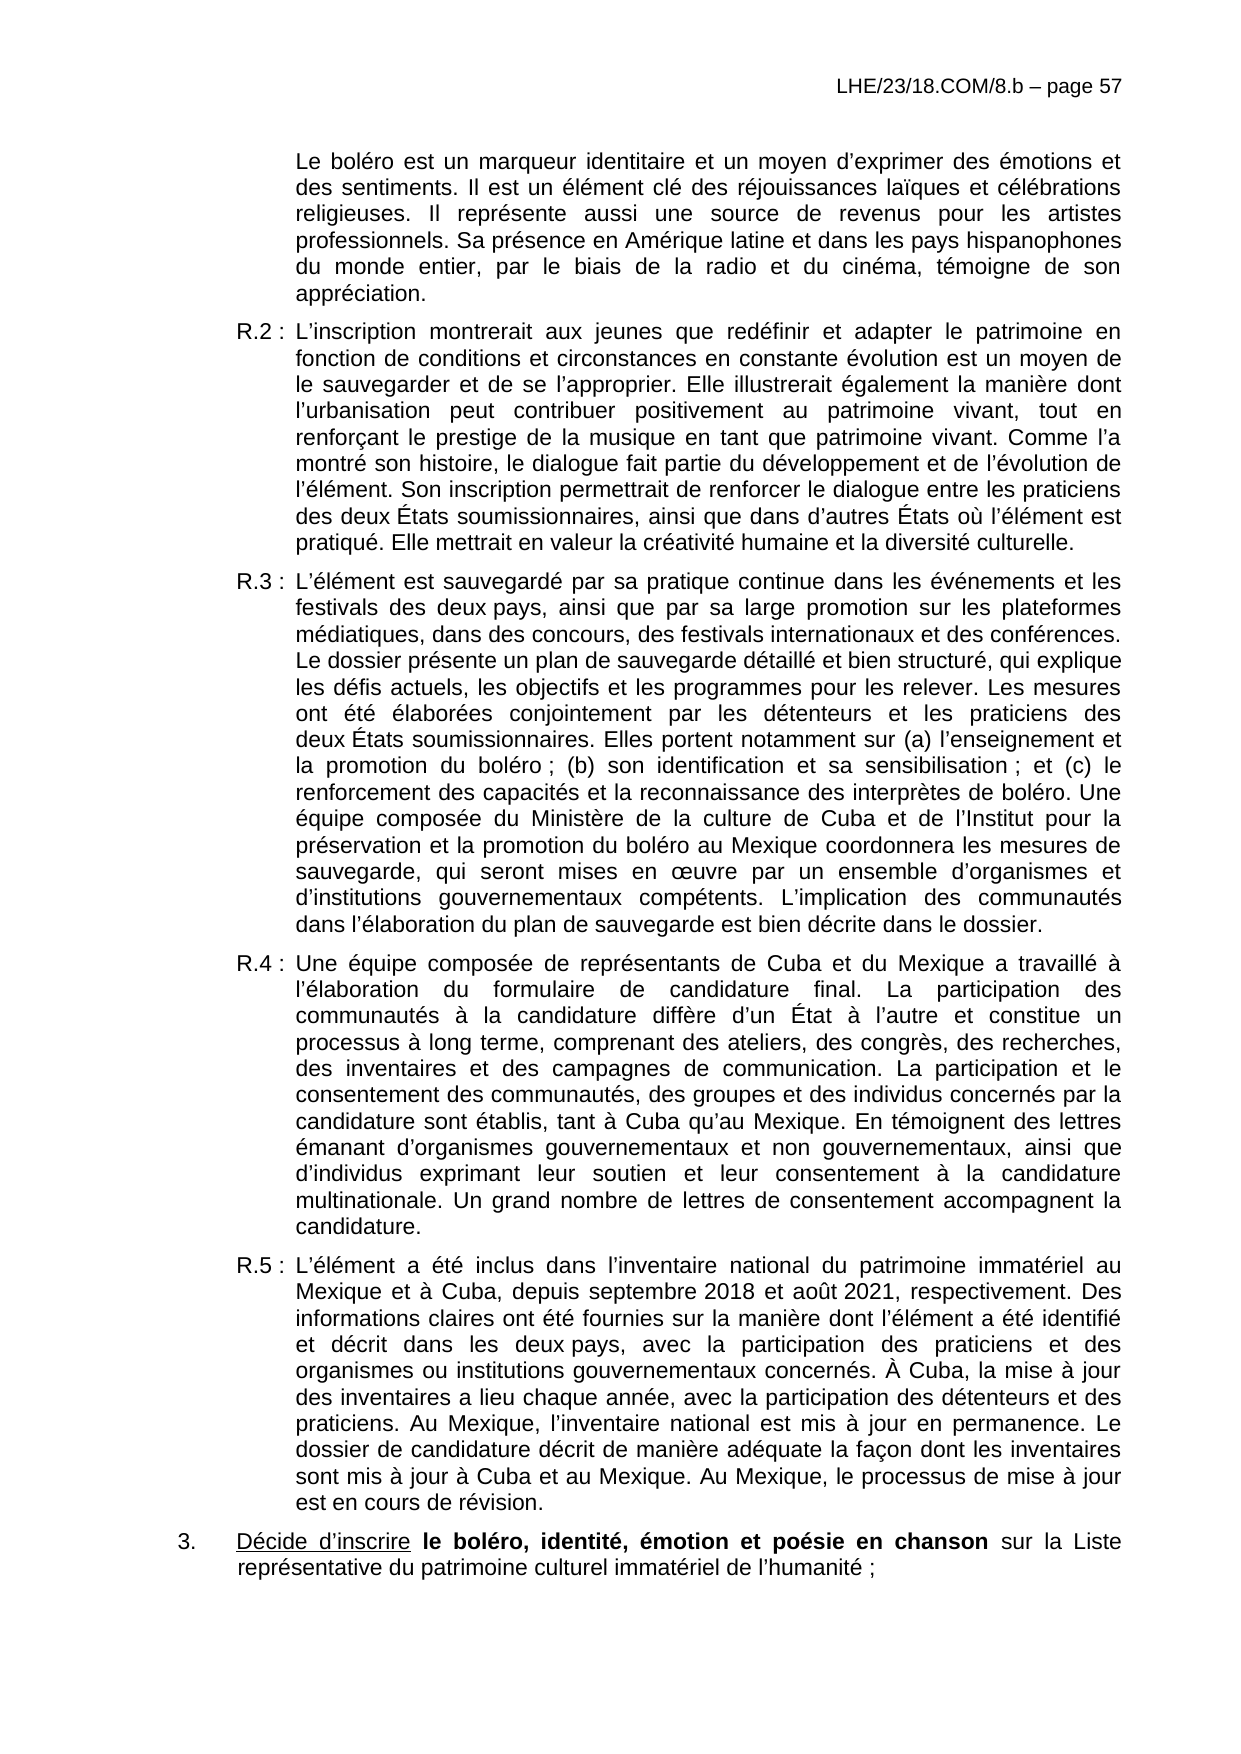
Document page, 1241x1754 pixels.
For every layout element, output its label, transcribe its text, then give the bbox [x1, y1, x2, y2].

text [236, 148, 1122, 306]
list Décide d’inscrire le boléro, identité, émotion et poésie en chanson sur la Liste représentative du patrimoine culturel immatériel de l’humanité ; [177, 1528, 1122, 1581]
text R.4 : Une équipe composée de représentants de Cuba et du Mexique a travaillé à l’élaboration du formulaire de candidature final. La participation des communautés à la candidature diffère d’un État à l’autre et constitue un processus à long terme, comprenant des ateliers, des congrès, des recherches, des inventaires et des campagnes de communication. La participation et le consentement des communautés, des groupes et des individus concernés par la candidature sont établis, tant à Cuba qu’au Mexique. En témoignent des lettres émanant d’organismes gouvernementaux et non gouvernementaux, ainsi que d’individus exprimant leur soutien et leur consentement à la candidature multinationale. Un grand nombre de lettres de consentement accompagnent la candidature. [236, 949, 1122, 1239]
text R.5 : L’élément a été inclus dans l’inventaire national du patrimoine immatériel au Mexique et à Cuba, depuis septembre 2018 et août 2021, respectivement. Des informations claires ont été fournies sur la manière dont l’élément a été identifié et décrit dans les deux pays, avec la participation des praticiens et des organismes ou institutions gouvernementaux concernés. À Cuba, la mise à jour des inventaires a lieu chaque année, avec la participation des détenteurs et des praticiens. Au Mexique, l’inventaire national est mis à jour en permanence. Le dossier de candidature décrit de manière adéquate la façon dont les inventaires sont mis à jour à Cuba et au Mexique. Au Mexique, le processus de mise à jour est en cours de révision. [236, 1252, 1122, 1515]
text R.3 : L’élément est sauvegardé par sa pratique continue dans les événements et les festivals des deux pays, ainsi que par sa large promotion sur les plateformes médiatiques, dans des concours, des festivals internationaux et des conférences. Le dossier présente un plan de sauvegarde détaillé et bien structuré, qui explique les défis actuels, les objectifs et les programmes pour les relever. Les mesures ont été élaborées conjointement par les détenteurs et les praticiens des deux États soumissionnaires. Elles portent notamment sur (a) l’enseignement et la promotion du boléro ; (b) son identification et sa sensibilisation ; et (c) le renforcement des capacités et la reconnaissance des interprètes de boléro. Une équipe composée du Ministère de la culture de Cuba et de l’Institut pour la préservation et la promotion du boléro au Mexique coordonnera les mesures de sauvegarde, qui seront mises en œuvre par un ensemble d’organismes et d’institutions gouvernementaux compétents. L’implication des communautés dans l’élaboration du plan de sauvegarde est bien décrite dans le dossier. [236, 568, 1122, 937]
text R.2 : L’inscription montrerait aux jeunes que redéfinir et adapter le patrimoine en fonction de conditions et circonstances en constante évolution est un moyen de le sauvegarder et de se l’approprier. Elle illustrerait également la manière dont l’urbanisation peut contribuer positivement au patrimoine vivant, tout en renforçant le prestige de la musique en tant que patrimoine vivant. Comme l’a montré son histoire, le dialogue fait partie du développement et de l’évolution de l’élément. Son inscription permettrait de renforcer le dialogue entre les praticiens des deux États soumissionnaires, ainsi que dans d’autres États où l’élément est pratiqué. Elle mettrait en valeur la créativité humaine et la diversité culturelle. [236, 318, 1122, 556]
